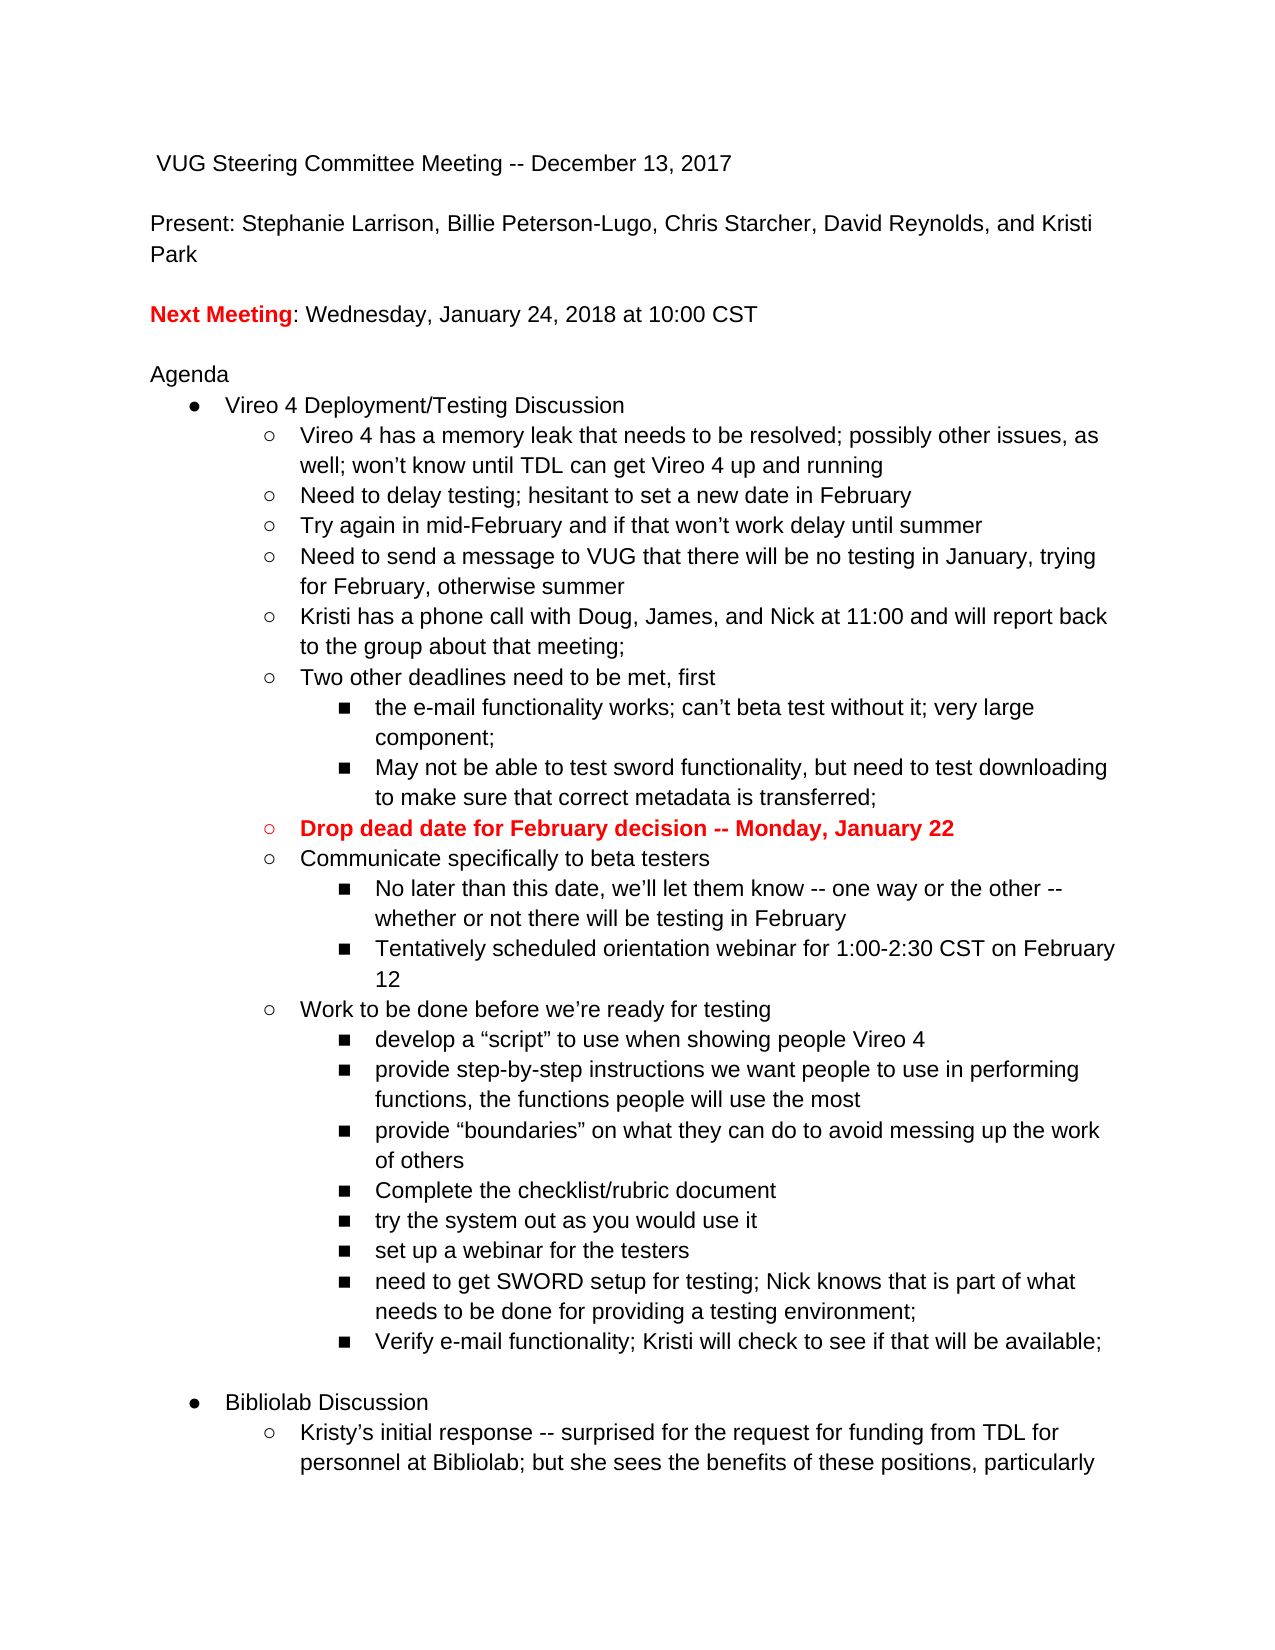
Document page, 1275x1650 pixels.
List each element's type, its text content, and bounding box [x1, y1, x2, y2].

list Try again in mid-February and if that won’t work delay until summer [262, 512, 1125, 539]
list Kristi has a phone call with Doug, James, and Nick at 11:00 and will report back to the group about that meeting; [262, 603, 1125, 660]
list No later than this date, we’ll let them know -- one way or the other -- whether or not there will be testing in February [337, 875, 1125, 932]
list Tentatively scheduled orientation webinar for 1:00-2:30 CST on February 12 [337, 935, 1125, 992]
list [262, 1419, 1125, 1475]
list Work to be done before we’re ready for testing [262, 996, 1125, 1022]
list Verify e-mail functionality; Kristi will check to see if that will be available; [337, 1328, 1125, 1385]
list Vireo 4 Deployment/Testing Discussion [187, 392, 1125, 418]
list provide step-by-step instructions we want people to use in performing functions, the functions people will use the most [337, 1056, 1125, 1113]
text Present: Stephanie Larrison, Billie Peterson-Lugo, Chris Starcher, David Reynolds, and Kristi Park [150, 210, 1125, 267]
list try the system out as you would use it [337, 1207, 1125, 1234]
list Complete the checklist/rubric document [337, 1177, 1125, 1203]
list Communicate specifically to beta testers [262, 845, 1125, 871]
list provide “boundaries” on what they can do to avoid messing up the work of others [337, 1117, 1125, 1173]
list develop a “script” to use when showing people Vireo 4 [337, 1026, 1125, 1052]
list Two other deadlines need to be met, first [262, 663, 1125, 690]
list Need to delay testing; hesitant to set a new date in February [262, 482, 1125, 509]
list Bibliolab Discussion [187, 1388, 1125, 1415]
list Drop dead date for February decision -- Monday, January 22 [262, 814, 1125, 841]
text VUG Steering Committee Meeting -- December 13, 2017 [150, 150, 1125, 176]
text Agenda [150, 361, 1125, 388]
list need to get SWORD setup for testing; Nick knows that is part of what needs to be done for providing a testing environment; [337, 1268, 1125, 1324]
list Need to send a message to VUG that there will be no testing in January, trying for February, otherwise summer [262, 543, 1125, 599]
text Next Meeting: Wednesday, January 24, 2018 at 10:00 CST [150, 301, 1125, 327]
list May not be able to test sword functionality, but need to test downloading to make sure that correct metadata is transferred; [337, 754, 1125, 811]
list Vireo 4 has a memory leak that needs to be resolved; possibly other issues, as well; won’t know until TDL can get Vireo 4 up and running [262, 422, 1125, 478]
list the e-mail functionality works; can’t beta test without it; very large component; [337, 694, 1125, 750]
list set up a webinar for the testers [337, 1237, 1125, 1264]
